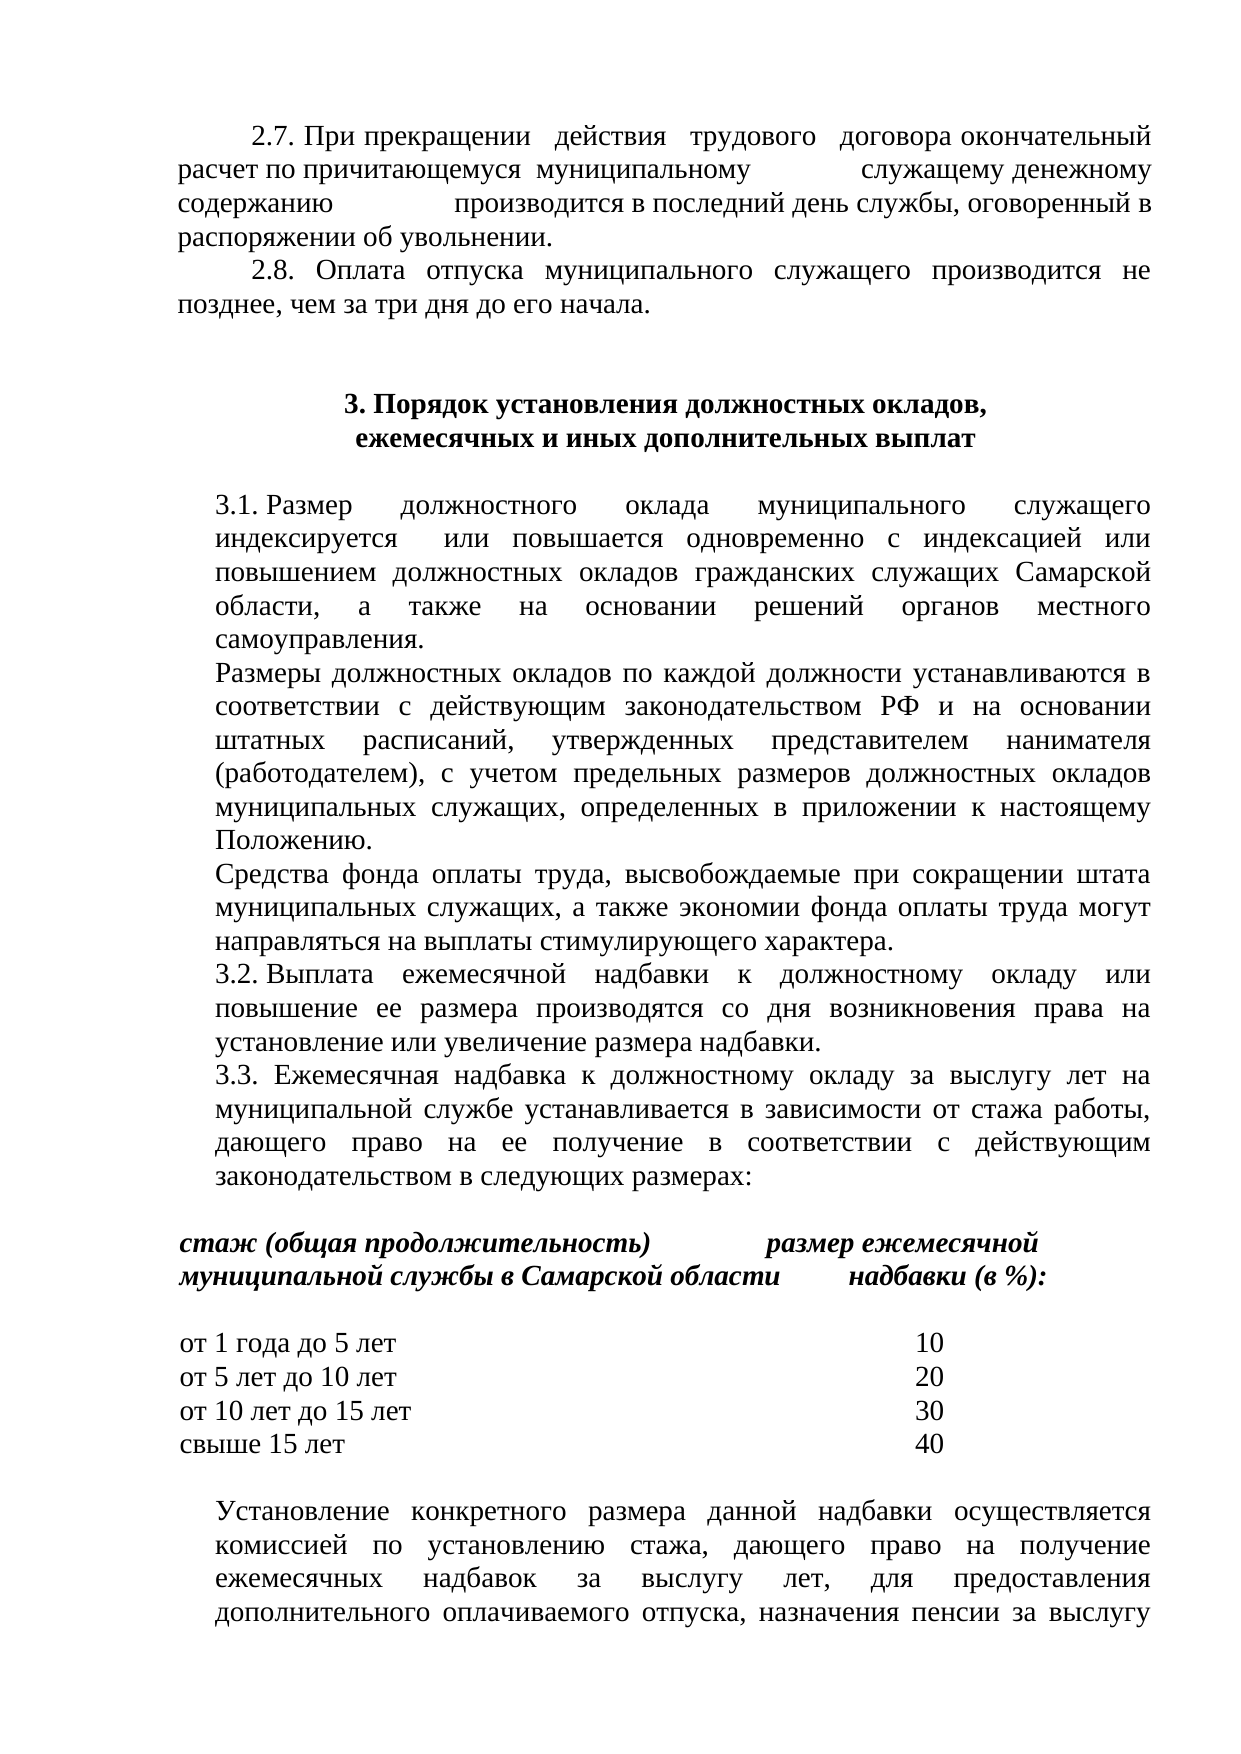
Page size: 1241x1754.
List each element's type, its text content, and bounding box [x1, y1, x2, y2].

text от 5 лет до 10 лет 20 [179, 1359, 1152, 1393]
text стаж (общая продолжительность) размер ежемесячной [179, 1225, 1152, 1258]
text 2.8. Оплата отпуска муниципального служащего производится не позднее, чем за три дня до его начала. [177, 252, 1152, 319]
text 3.1. Размер должностного оклада муниципального служащего индексируется или повышается одновременно с индексацией или повышением должностных окладов гражданских служащих Самарской области, а также на основании решений органов местного самоуправления. [179, 487, 1152, 655]
text от 1 года до 5 лет 10 [179, 1326, 1152, 1359]
text муниципальной службы в Самарской области надбавки (в %): [179, 1258, 1152, 1326]
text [179, 1493, 1152, 1627]
text Средства фонда оплаты труда, высвобождаемые при сокращении штата муниципальных служащих, а также экономии фонда оплаты труда могут направляться на выплаты стимулирующего характера. [179, 856, 1152, 957]
text 3.3. Ежемесячная надбавка к должностному окладу за выслугу лет на муниципальной службе устанавливается в зависимости от стажа работы, дающего право на ее получение в соответствии с действующим законодательством в следующих размерах: [179, 1057, 1152, 1191]
text ежемесячных и иных дополнительных выплат [179, 420, 1152, 453]
text свыше 15 лет 40 [179, 1426, 1152, 1460]
text 3. Порядок установления должностных окладов, [179, 386, 1152, 420]
text Размеры должностных окладов по каждой должности устанавливаются в соответствии с действующим законодательством РФ и на основании штатных расписаний, утвержденных представителем нанимателя (работодателем), с учетом предельных размеров должностных окладов муниципальных служащих, определенных в приложении к настоящему Положению. [179, 655, 1152, 856]
text 3.2. Выплата ежемесячной надбавки к должностному окладу или повышение ее размера производятся со дня возникновения права на установление или увеличение размера надбавки. [179, 957, 1152, 1057]
text 2.7. При прекращении действия трудового договора окончательный расчет по причитающемуся муниципальному служащему денежному содержанию производится в последний день службы, оговоренный в распоряжении об увольнении. [177, 118, 1152, 252]
text от 10 лет до 15 лет 30 [179, 1393, 1152, 1426]
